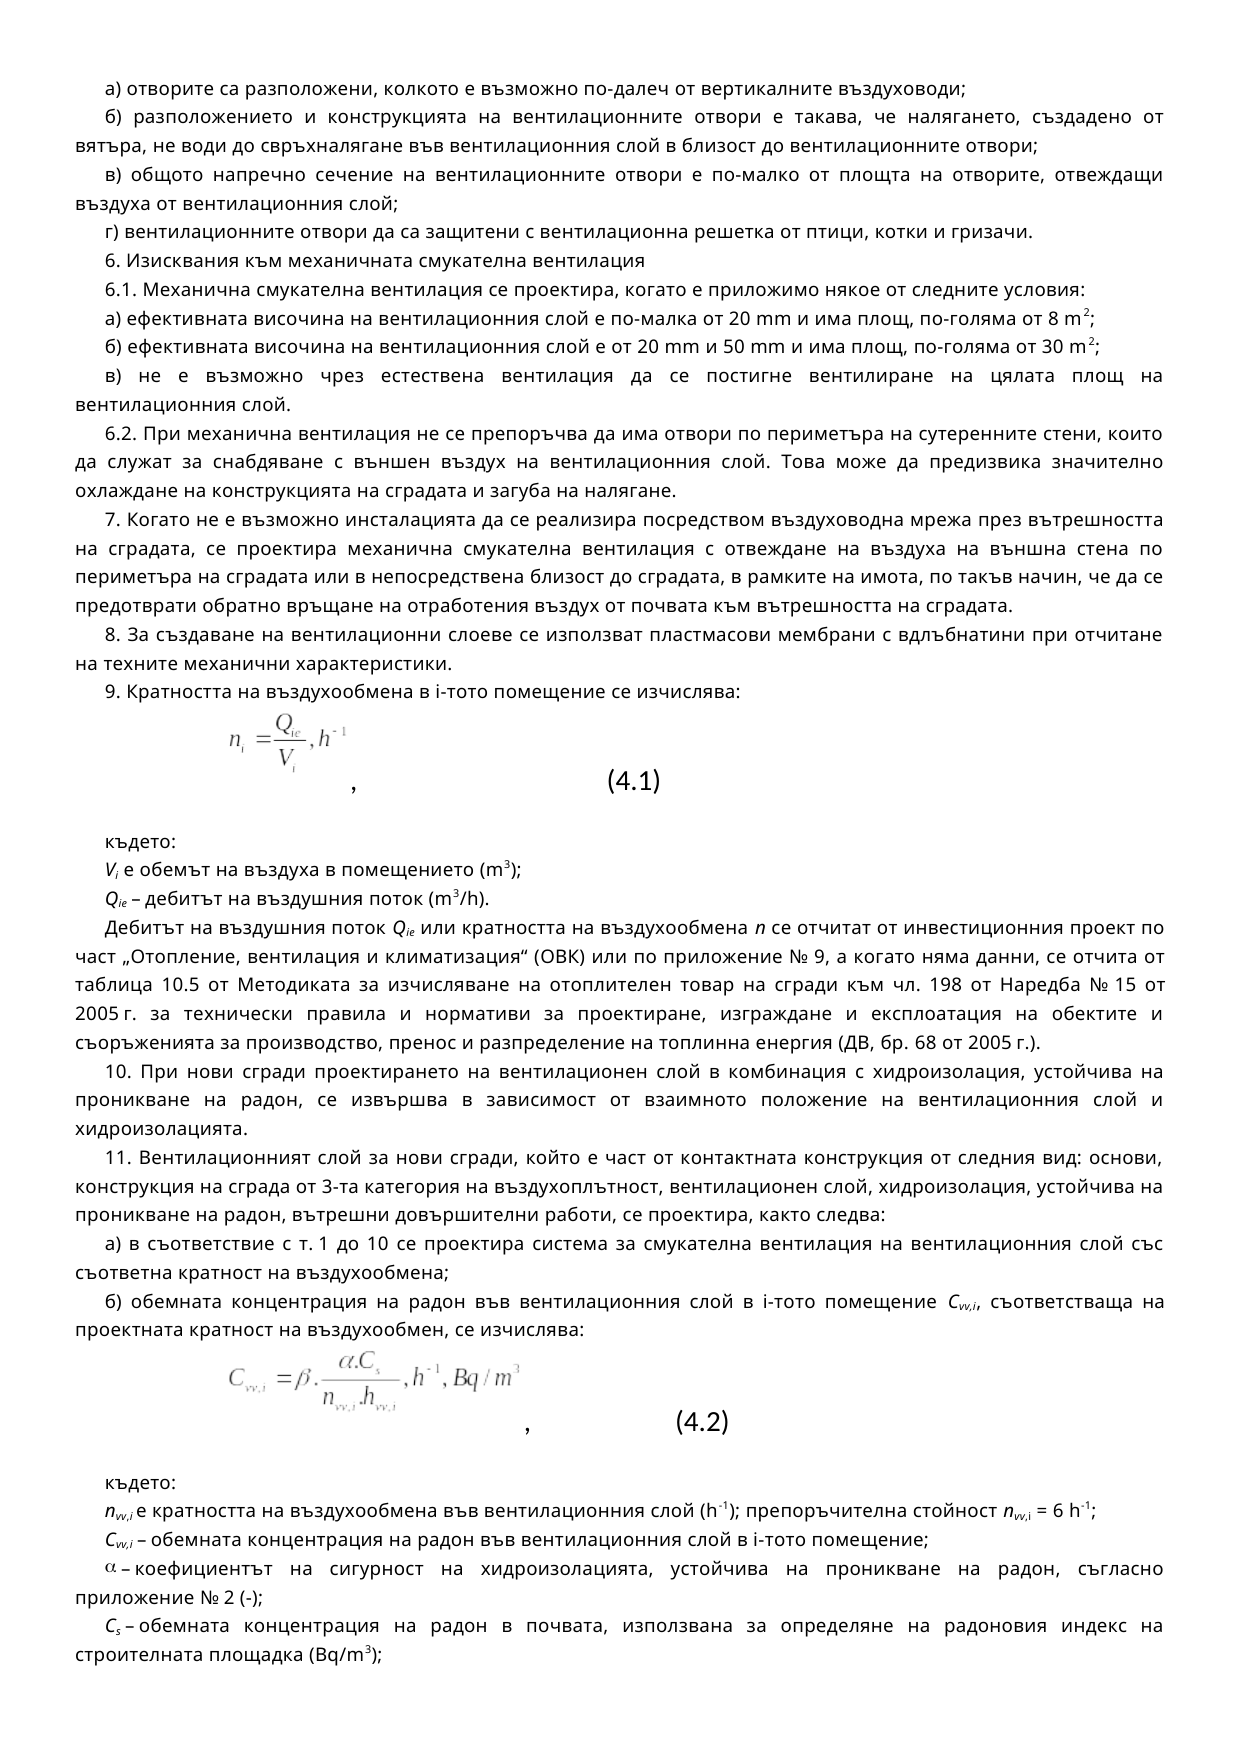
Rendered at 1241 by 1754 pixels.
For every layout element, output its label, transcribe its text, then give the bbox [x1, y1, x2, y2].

text 9. Кратността на въздухообмена в i-тото помещение се изчислява: [75, 679, 1165, 704]
text където: [75, 828, 1165, 853]
text Qie – дебитът на въздушния поток (m3/h). [75, 885, 1165, 911]
text а) в съответствие с т. 1 до 10 се проектира система за смукателна вентилация на вентилационния слой със съответна кратност на въздухообмена; [75, 1230, 1165, 1285]
text а) ефективната височина на вентилационния слой е по-малка от 20 mm и има площ, по-голяма от 8 m2; [75, 305, 1165, 331]
text Cs – обемната концентрация на радон в почвата, използвана за определяне на радоновия индекс на строителната площадка (Bq/m3); [75, 1613, 1165, 1667]
text където: [75, 1469, 1165, 1494]
text 7. Когато не е възможно инсталацията да се реализира посредством въздуховодна мрежа през вътрешността на сградата, се проектира механична смукателна вентилация с отвеждане на въздуха на външна стена по периметъра на сградата или в непосредствена близост до сградата, в рамките на имота, по такъв начин, че да се предотврати обратно връщане на отработения въздух от почвата към вътрешността на сградата. [75, 506, 1165, 618]
text б) разположението и конструкцията на вентилационните отвори е такава, че налягането, създадено от вятъра, не води до свръхналягане във вентилационния слой в близост до вентилационните отвори; [75, 104, 1165, 158]
text nvv,i е кратността на въздухообмена във вентилационния слой (h-1); препоръчителна стойност nvv,i = 6 h-1; [75, 1498, 1165, 1523]
text а) отворите са разположени, колкото е възможно по-далеч от вертикалните въздуховоди; [75, 75, 1165, 101]
text б) ефективната височина на вентилационния слой е от 20 mm и 50 mm и има площ, по-голяма от 30 m2; [75, 334, 1165, 359]
text Дебитът на въздушния поток Qie или кратността на въздухообмена n се отчитат от инвестиционния проект по част „Отопление, вентилация и климатизация“ (ОВК) или по приложение № 9, а когато няма данни, се отчита от таблица 10.5 от Методиката за изчисляване на отоплителен товар на сгради към чл. 198 от Наредба № 15 от 2005 г. за технически правила и нормативи за проектиране, изграждане и експлоатация на обектите и съоръженията за производство, пренос и разпределение на топлинна енергия (ДВ, бр. 68 от 2005 г.). [75, 914, 1165, 1055]
text б) обемната концентрация на радон във вентилационния слой в i-тото помещение Cvv,i, съответстваща на проектната кратност на въздухообмен, се изчислява: [75, 1288, 1165, 1342]
text г) вентилационните отвори да са защитени с вентилационна решетка от птици, котки и гризачи. [75, 219, 1165, 244]
text , (4.1) [75, 707, 1165, 798]
text 6. Изисквания към механичната смукателна вентилация [75, 247, 1165, 273]
text 10. При нови сгради проектирането на вентилационен слой в комбинация с хидроизолация, устойчива на проникване на радон, се извършва в зависимост от взаимното положение на вентилационния слой и хидроизолацията. [75, 1058, 1165, 1141]
text в) не е възможно чрез естествена вентилация да се постигне вентилиране на цялата площ на вентилационния слой. [75, 362, 1165, 417]
text  – коефициентът на сигурност на хидроизолацията, устойчива на проникване на радон, съгласно приложение № 2 (-); [75, 1555, 1165, 1609]
text 6.2. При механична вентилация не се препоръчва да има отвори по периметъра на сутеренните стени, които да служат за снабдяване с външен въздух на вентилационния слой. Това може да предизвика значително охлаждане на конструкцията на сградата и загуба на налягане. [75, 420, 1165, 503]
text в) общото напречно сечение на вентилационните отвори е по-малко от площта на отворите, отвеждащи въздуха от вентилационния слой; [75, 161, 1165, 216]
text , (4.2) [75, 1345, 1165, 1439]
text 6.1. Механична смукателна вентилация се проектира, когато е приложимо някое от следните условия: [75, 276, 1165, 302]
text 11. Вентилационният слой за нови сгради, който е част от контактната конструкция от следния вид: основи, конструкция на сграда от 3-та категория на въздухоплътност, вентилационен слой, хидроизолация, устойчива на проникване на радон, вътрешни довършителни работи, се проектира, както следва: [75, 1144, 1165, 1227]
text 8. За създаване на вентилационни слоеве се използват пластмасови мембрани с вдлъбнатини при отчитане на техните механични характеристики. [75, 621, 1165, 676]
text Vi е обемът на въздуха в помещението (m3); [75, 857, 1165, 882]
text Cvv,i – обемната концентрация на радон във вентилационния слой в i-тото помещение; [75, 1526, 1165, 1552]
